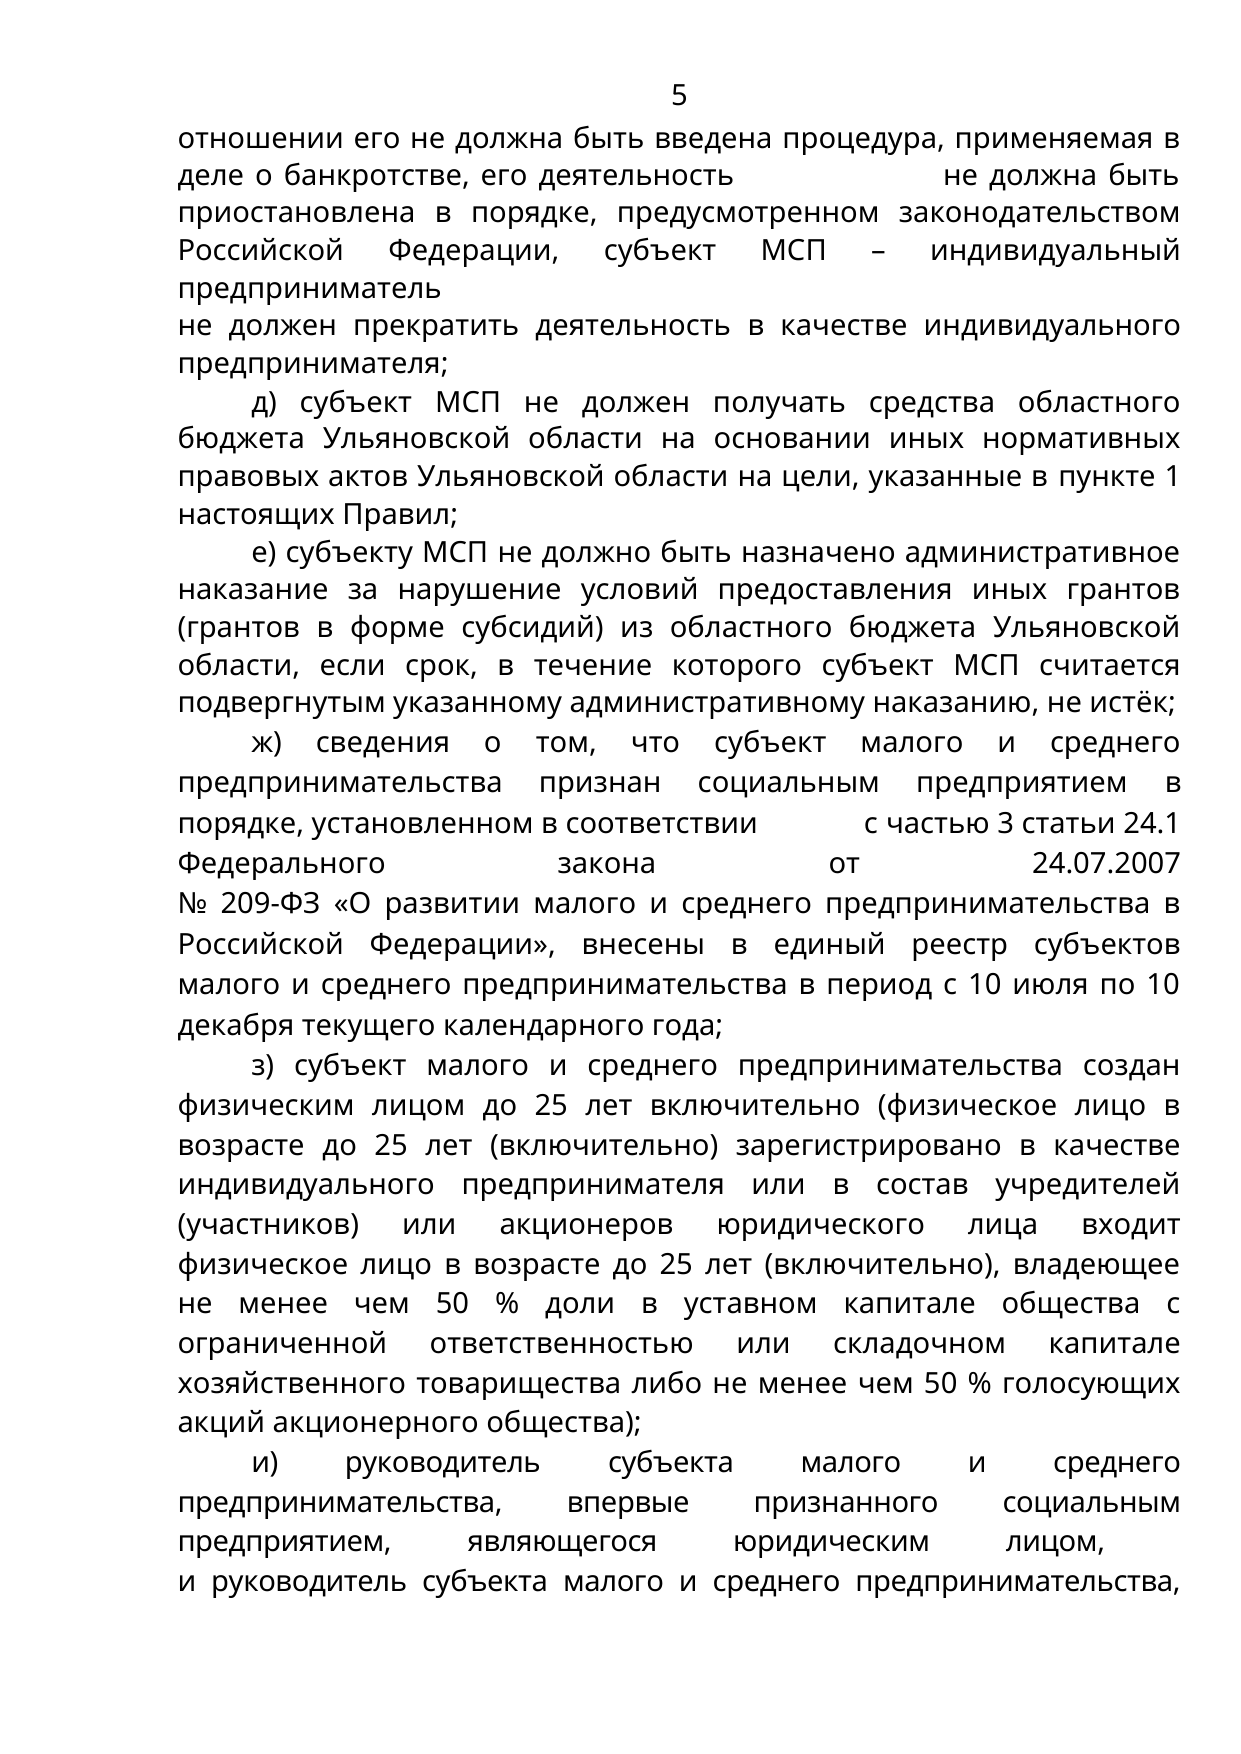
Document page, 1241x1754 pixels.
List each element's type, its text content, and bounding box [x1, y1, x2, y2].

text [177, 118, 1181, 382]
text ж) сведения о том, что субъект малого и среднего предпринимательства признан социальным предприятием в порядке, установленном в соответствии с частью 3 статьи 24.1 Федерального закона от 24.07.2007 № 209-ФЗ «О развитии малого и среднего предпринимательства в Российской Федерации», внесены в единый реестр субъектов малого и среднего предпринимательства в период с 10 июля по 10 декабря текущего календарного года; [177, 721, 1181, 1044]
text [177, 1441, 1181, 1600]
text з) субъект малого и среднего предпринимательства создан физическим лицом до 25 лет включительно (физическое лицо в возрасте до 25 лет (включительно) зарегистрировано в качестве индивидуального предпринимателя или в состав учредителей (участников) или акционеров юридического лица входит физическое лицо в возрасте до 25 лет (включительно), владеющее не менее чем 50 % доли в уставном капитале общества с ограниченной ответственностью или складочном капитале хозяйственного товарищества либо не менее чем 50 % голосующих акций акционерного общества); [177, 1044, 1181, 1441]
text е) субъекту МСП не должно быть назначено административное наказание за нарушение условий предоставления иных грантов (грантов в форме субсидий) из областного бюджета Ульяновской области, если срок, в течение которого субъект МСП считается подвергнутым указанному административному наказанию, не истёк; [177, 533, 1181, 721]
text д) субъект МСП не должен получать средства областного бюджета Ульяновской области на основании иных нормативных правовых актов Ульяновской области на цели, указанные в пункте 1 настоящих Правил; [177, 382, 1181, 533]
